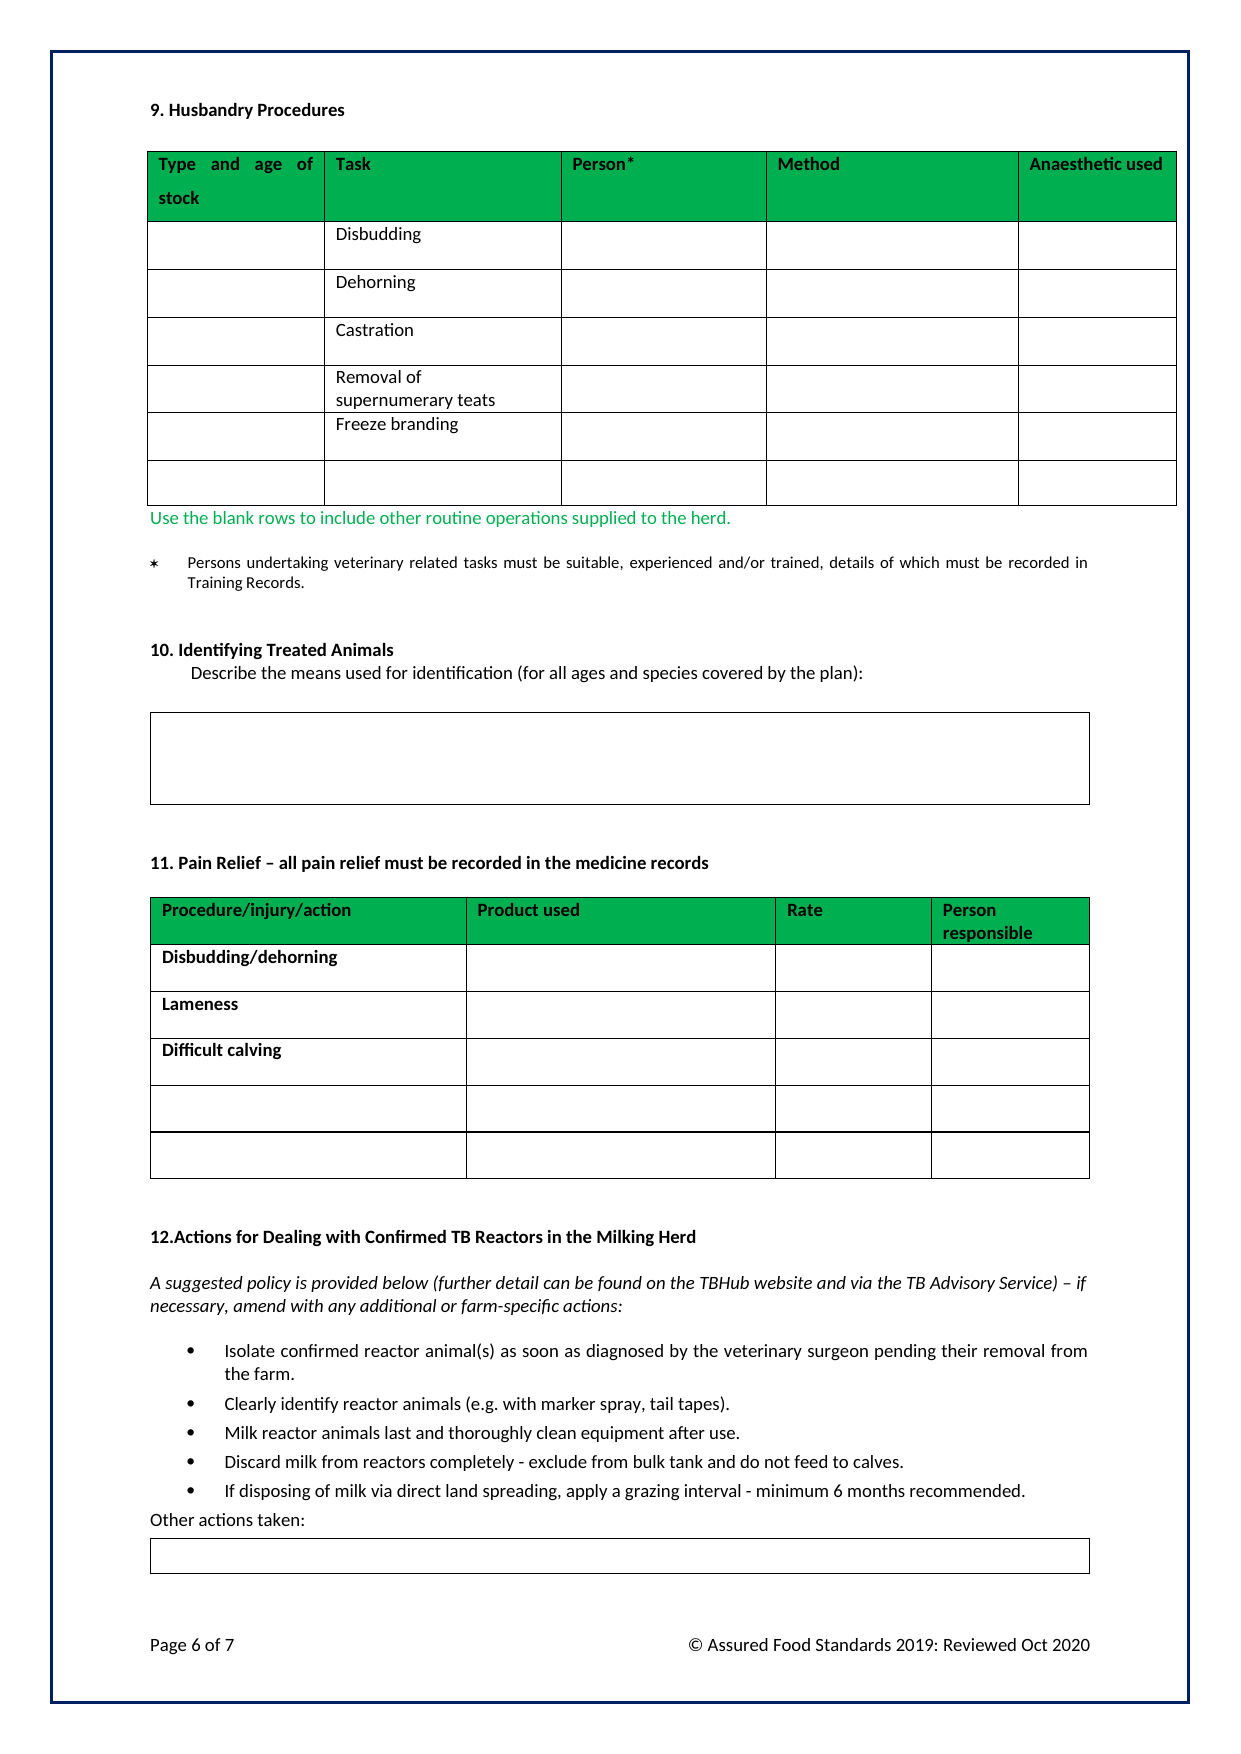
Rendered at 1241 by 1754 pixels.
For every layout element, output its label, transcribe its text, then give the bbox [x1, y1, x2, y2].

table_cell [1019, 366, 1176, 412]
table_cell [776, 992, 931, 1038]
table_cell [767, 222, 1018, 269]
table_cell [1019, 461, 1176, 505]
table_cell [776, 945, 931, 991]
table_cell [148, 270, 324, 317]
table_cell Lameness [151, 992, 466, 1038]
table_cell [325, 461, 561, 505]
list Clearly identify reactor animals (e.g. with marker spray, tail tapes). [187, 1392, 1090, 1415]
table_cell [767, 270, 1018, 317]
list Persons undertaking veterinary related tasks must be suitable, experienced and/or trained, details of which must be recorded in Training Records. [150, 552, 1090, 592]
table_cell [767, 413, 1018, 459]
table_cell [767, 461, 1018, 505]
table_cell Castration [325, 318, 561, 365]
table_cell Freeze branding [325, 413, 561, 459]
table_cell [562, 222, 766, 269]
table_header Person* [562, 152, 766, 221]
table_cell [932, 1039, 1089, 1084]
table_cell [767, 366, 1018, 412]
table_header Procedure/injury/action [151, 898, 466, 944]
table_cell [1019, 222, 1176, 269]
table_cell Dehorning [325, 270, 561, 317]
table_cell [932, 1133, 1089, 1178]
table_cell [932, 945, 1089, 991]
table_cell [776, 1133, 931, 1178]
table_cell [562, 366, 766, 412]
table_cell [1019, 413, 1176, 459]
table_cell [1019, 318, 1176, 365]
table_cell [1019, 270, 1176, 317]
table_header Product used [467, 898, 775, 944]
text 12.Actions for Dealing with Confirmed TB Reactors in the Milking Herd [150, 1225, 1090, 1248]
table_cell [932, 1086, 1089, 1131]
text Describe the means used for identification (for all ages and species covered by the plan): [191, 661, 1090, 684]
table_cell [151, 1133, 466, 1178]
list Isolate confirmed reactor animal(s) as soon as diagnosed by the veterinary surgeon pending their removal from the farm. [187, 1340, 1090, 1386]
table_cell [562, 461, 766, 505]
table_cell [562, 318, 766, 365]
table_cell [148, 461, 324, 505]
list Discard milk from reactors completely - exclude from bulk tank and do not feed to calves. [187, 1450, 1090, 1473]
table_cell Disbudding [325, 222, 561, 269]
table_cell Disbudding/dehorning [151, 945, 466, 991]
list Milk reactor animals last and thoroughly clean equipment after use. [187, 1421, 1090, 1444]
table_cell Difficult calving [151, 1039, 466, 1084]
table_cell [148, 318, 324, 365]
text Use the blank rows to include other routine operations supplied to the herd. [150, 506, 1090, 529]
text Other actions taken: [150, 1508, 1090, 1531]
table_header Method [767, 152, 1018, 221]
table_cell [767, 318, 1018, 365]
list If disposing of milk via direct land spreading, apply a grazing interval - minimum 6 months recommended. [187, 1479, 1090, 1502]
table_cell [467, 945, 775, 991]
table_cell [148, 413, 324, 459]
table_cell [148, 366, 324, 412]
text 10. Identifying Treated Animals [150, 638, 1090, 661]
table_cell [932, 992, 1089, 1038]
table_cell [562, 413, 766, 459]
text 9. Husbandry Procedures [150, 98, 1090, 121]
table_header Person responsible [932, 898, 1089, 944]
table_cell [151, 1086, 466, 1131]
table_header [151, 1539, 1089, 1573]
table_cell [148, 222, 324, 269]
table_cell [467, 1086, 775, 1131]
table_header Anaesthetic used [1019, 152, 1176, 221]
table_cell [776, 1086, 931, 1131]
text 11. Pain Relief – all pain relief must be recorded in the medicine records [150, 851, 1090, 874]
text A suggested policy is provided below (further detail can be found on the TBHub website and via the TB Advisory Service) – if necessary, amend with any additional or farm-specific actions: [150, 1271, 1090, 1317]
table_header Rate [776, 898, 931, 944]
table_cell [467, 992, 775, 1038]
table_header Type and age of stock [148, 152, 324, 221]
table_cell [467, 1039, 775, 1084]
table_cell Removal of supernumerary teats [325, 366, 561, 412]
table_cell [467, 1133, 775, 1178]
table_header [151, 713, 1089, 804]
table_cell [776, 1039, 931, 1084]
table_header Task [325, 152, 561, 221]
table_cell [562, 270, 766, 317]
